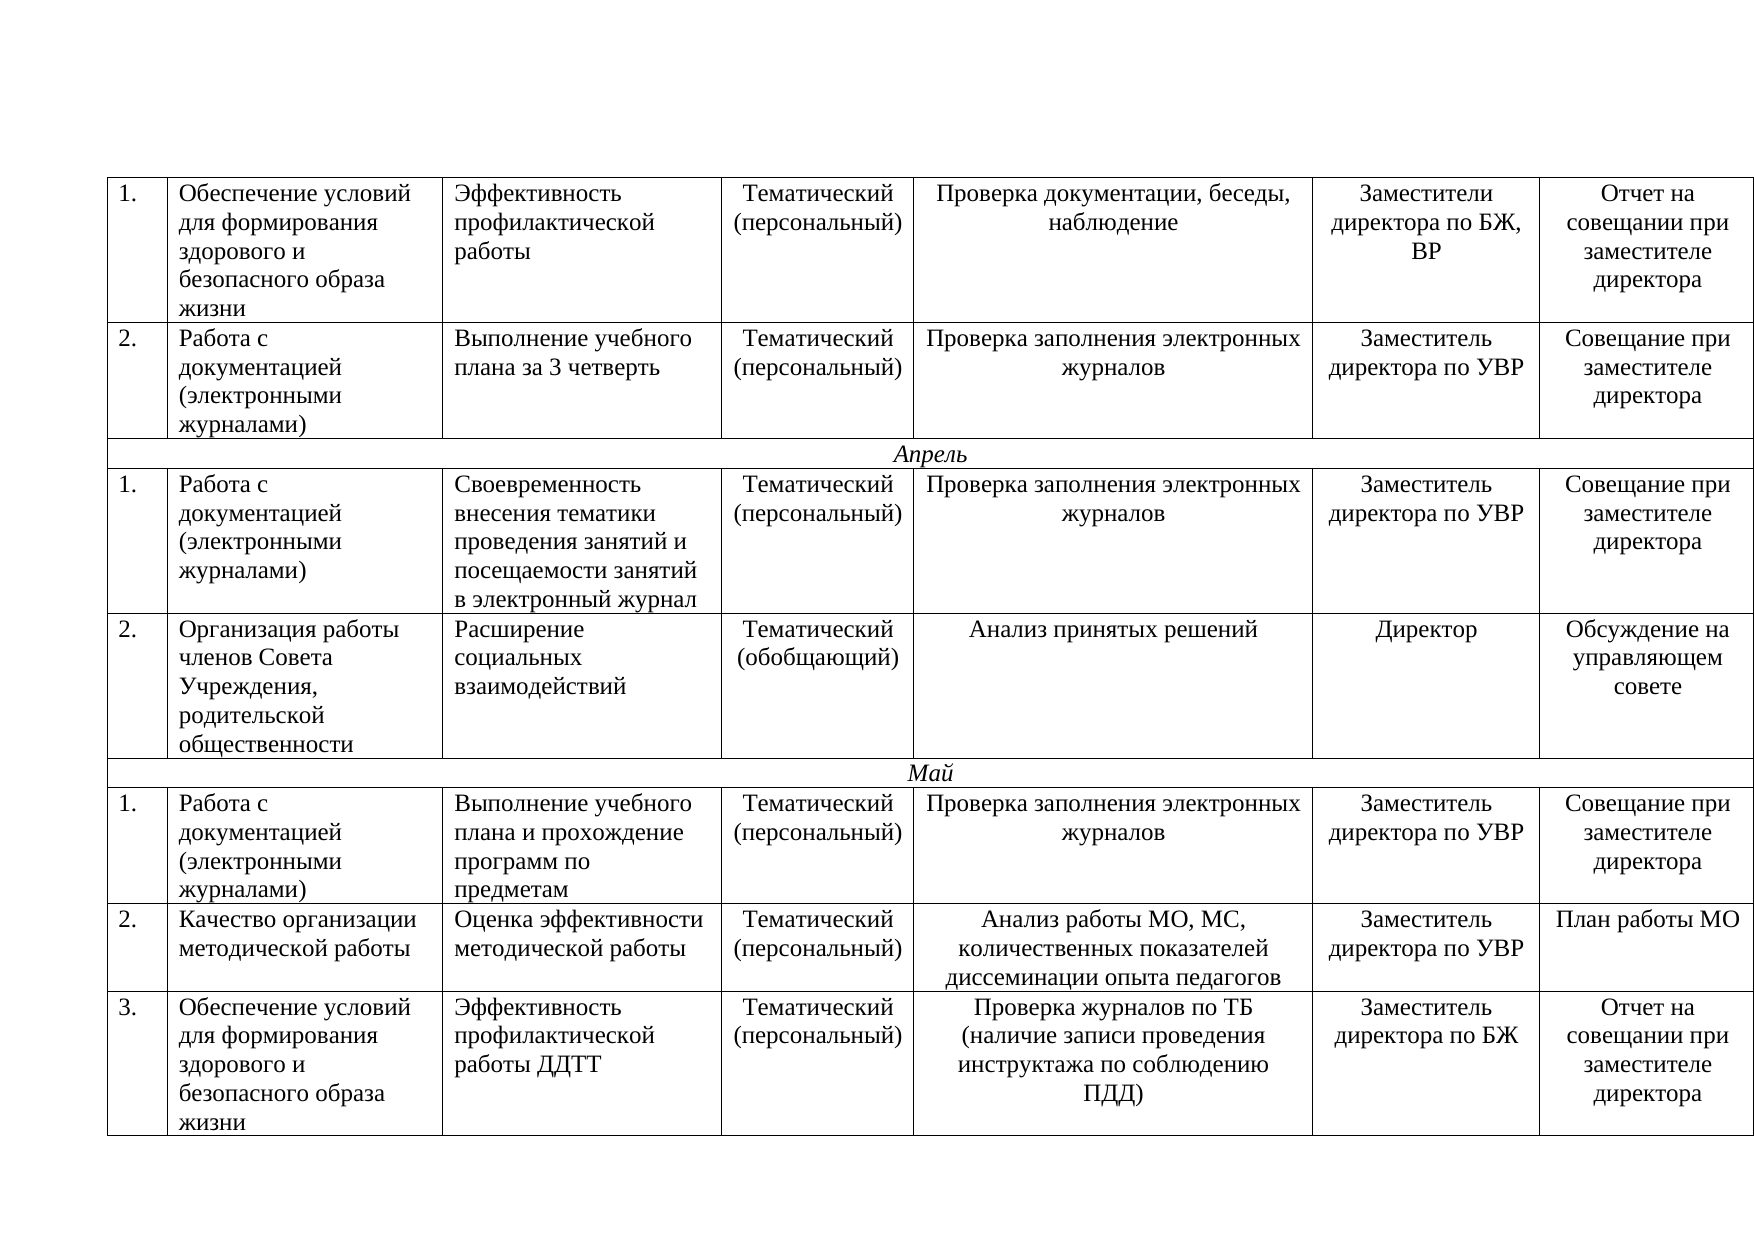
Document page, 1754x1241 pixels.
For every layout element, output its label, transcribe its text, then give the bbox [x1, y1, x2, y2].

table_cell Эффективность профилактической работы [443, 178, 721, 322]
table_cell Обеспечение условий для формирования здорового и безопасного образа жизни [168, 178, 442, 322]
table_cell 2. [108, 614, 167, 757]
table_cell Тематический (персональный) [722, 904, 913, 991]
table_cell Тематический (персональный) [722, 469, 913, 613]
table_cell Обеспечение условий для формирования здорового и безопасного образа жизни [168, 992, 442, 1135]
table_cell Совещание при заместителе директора [1540, 788, 1753, 903]
table_cell 1. [108, 788, 167, 903]
table_cell Тематический (персональный) [722, 992, 913, 1135]
table_cell Тематический (персональный) [722, 788, 913, 903]
table_cell 3. [108, 992, 167, 1135]
table_cell Заместитель директора по БЖ [1313, 992, 1539, 1135]
table_cell Заместитель директора по УВР [1313, 904, 1539, 991]
table_cell Совещание при заместителе директора [1540, 469, 1753, 613]
table_cell План работы МО [1540, 904, 1753, 991]
table_cell Качество организации методической работы [168, 904, 442, 991]
table_cell Работа с документацией (электронными журналами) [168, 323, 442, 438]
table_cell Заместитель директора по УВР [1313, 323, 1539, 438]
table_cell Директор [1313, 614, 1539, 757]
table_cell Проверка журналов по ТБ (наличие записи проведения инструктажа по соблюдению ПДД) [914, 992, 1312, 1135]
table_cell Проверка заполнения электронных журналов [914, 469, 1312, 613]
table_cell Выполнение учебного плана и прохождение программ по предметам [443, 788, 721, 903]
table_cell Май [108, 759, 1753, 787]
table_cell Тематический (обобщающий) [722, 614, 913, 757]
table_cell 1. [108, 178, 167, 322]
table_cell Организация работы членов Совета Учреждения, родительской общественности [168, 614, 442, 757]
table_cell Обсуждение на управляющем совете [1540, 614, 1753, 757]
table_cell Заместитель директора по УВР [1313, 788, 1539, 903]
table_cell Проверка документации, беседы, наблюдение [914, 178, 1312, 322]
table_cell Эффективность профилактической работы ДДТТ [443, 992, 721, 1135]
table_cell Тематический (персональный) [722, 178, 913, 322]
table_cell Работа с документацией (электронными журналами) [168, 788, 442, 903]
table_cell Анализ принятых решений [914, 614, 1312, 757]
table_cell Выполнение учебного плана за 3 четверть [443, 323, 721, 438]
table_cell Заместители директора по БЖ, ВР [1313, 178, 1539, 322]
table_cell Отчет на совещании при заместителе директора [1540, 178, 1753, 322]
table_cell Оценка эффективности методической работы [443, 904, 721, 991]
table_cell Проверка заполнения электронных журналов [914, 323, 1312, 438]
table_cell Тематический (персональный) [722, 323, 913, 438]
table_cell Заместитель директора по УВР [1313, 469, 1539, 613]
table_cell Совещание при заместителе директора [1540, 323, 1753, 438]
table_cell Своевременность внесения тематики проведения занятий и посещаемости занятий в электронный журнал [443, 469, 721, 613]
table_cell Проверка заполнения электронных журналов [914, 788, 1312, 903]
table_cell Апрель [108, 439, 1753, 468]
table_cell Работа с документацией (электронными журналами) [168, 469, 442, 613]
table_cell 2. [108, 323, 167, 438]
table_cell Анализ работы МО, МС, количественных показателей диссеминации опыта педагогов [914, 904, 1312, 991]
table_cell 2. [108, 904, 167, 991]
table_cell Расширение социальных взаимодействий [443, 614, 721, 757]
table_cell Отчет на совещании при заместителе директора [1540, 992, 1753, 1135]
table_cell 1. [108, 469, 167, 613]
